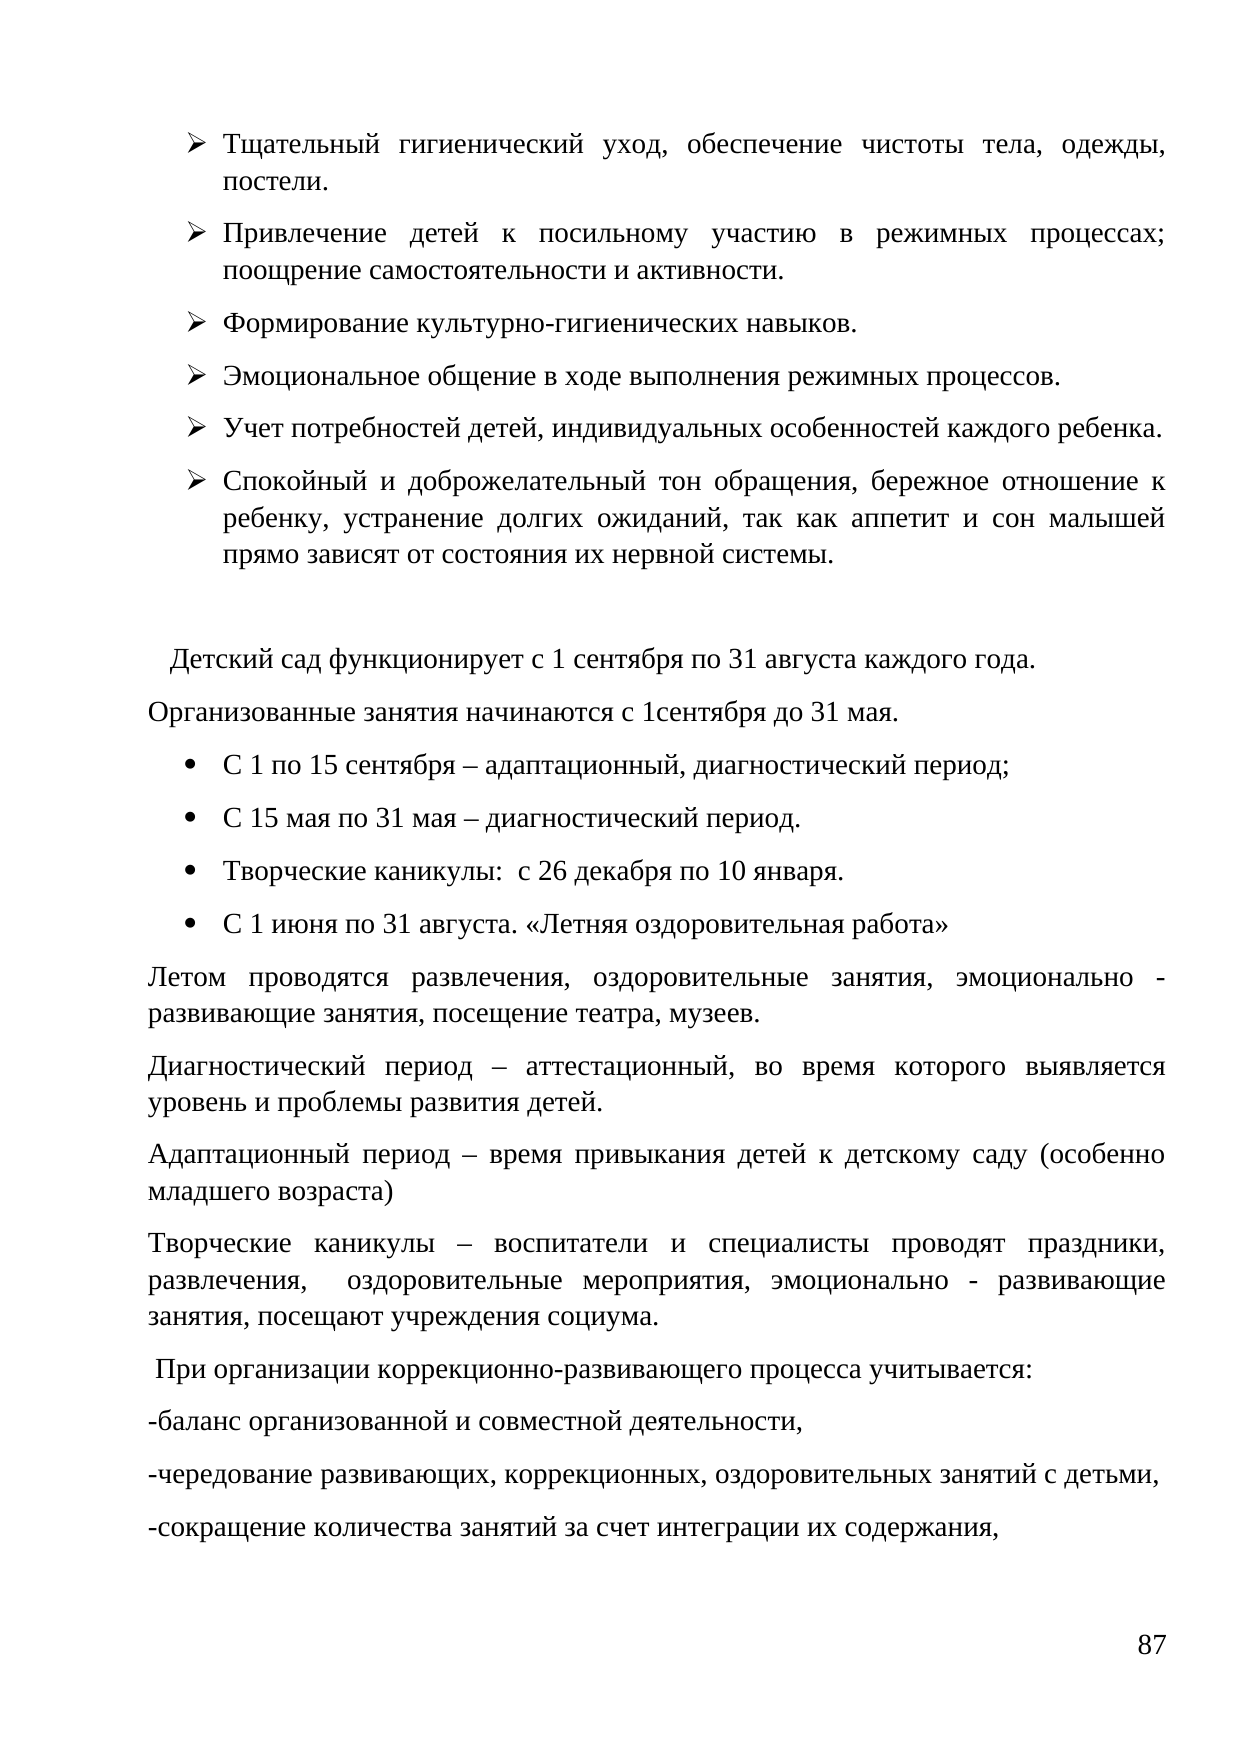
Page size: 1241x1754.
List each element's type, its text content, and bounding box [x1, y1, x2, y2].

list С 1 по 15 сентября – адаптационный, диагностический период; [185, 747, 1167, 781]
text Летом проводятся развлечения, оздоровительные занятия, эмоционально - развивающие занятия, посещение театра, музеев. [148, 959, 1167, 1028]
text Адаптационный период – время привыкания детей к детскому саду (особенно младшего возраста) [148, 1137, 1167, 1206]
text -чередование развивающих, коррекционных, оздоровительных занятий с детьми, [148, 1456, 1167, 1490]
list С 1 июня по 31 августа. «Летняя оздоровительная работа» [185, 906, 1167, 939]
list Учет потребностей детей, индивидуальных особенностей каждого ребенка. [185, 411, 1167, 444]
text Творческие каникулы – воспитатели и специалисты проводят праздники, развлечения, оздоровительные мероприятия, эмоционально - развивающие занятия, посещают учреждения социума. [148, 1226, 1167, 1331]
text Детский сад функционирует с 1 сентября по 31 августа каждого года. [148, 641, 1167, 675]
text -сокращение количества занятий за счет интеграции их содержания, [148, 1509, 1167, 1543]
text -баланс организованной и совместной деятельности, [148, 1403, 1167, 1437]
list Формирование культурно-гигиенических навыков. [185, 305, 1167, 338]
list Эмоциональное общение в ходе выполнения режимных процессов. [185, 358, 1167, 391]
text Организованные занятия начинаются с 1сентября до 31 мая. [148, 694, 1167, 728]
list Творческие каникулы: с 26 декабря по 10 января. [185, 853, 1167, 887]
list Спокойный и доброжелательный тон обращения, бережное отношение к ребенку, устранение долгих ожиданий, так как аппетит и сон малышей прямо зависят от состояния их нервной системы. [185, 463, 1167, 569]
list Тщательный гигиенический уход, обеспечение чистоты тела, одежды, постели. [185, 127, 1167, 196]
text Диагностический период – аттестационный, во время которого выявляется уровень и проблемы развития детей. [148, 1048, 1167, 1117]
list Привлечение детей к посильному участию в режимных процессах; поощрение самостоятельности и активности. [185, 216, 1167, 285]
text При организации коррекционно-развивающего процесса учитывается: [148, 1351, 1167, 1384]
list С 15 мая по 31 мая – диагностический период. [185, 800, 1167, 834]
